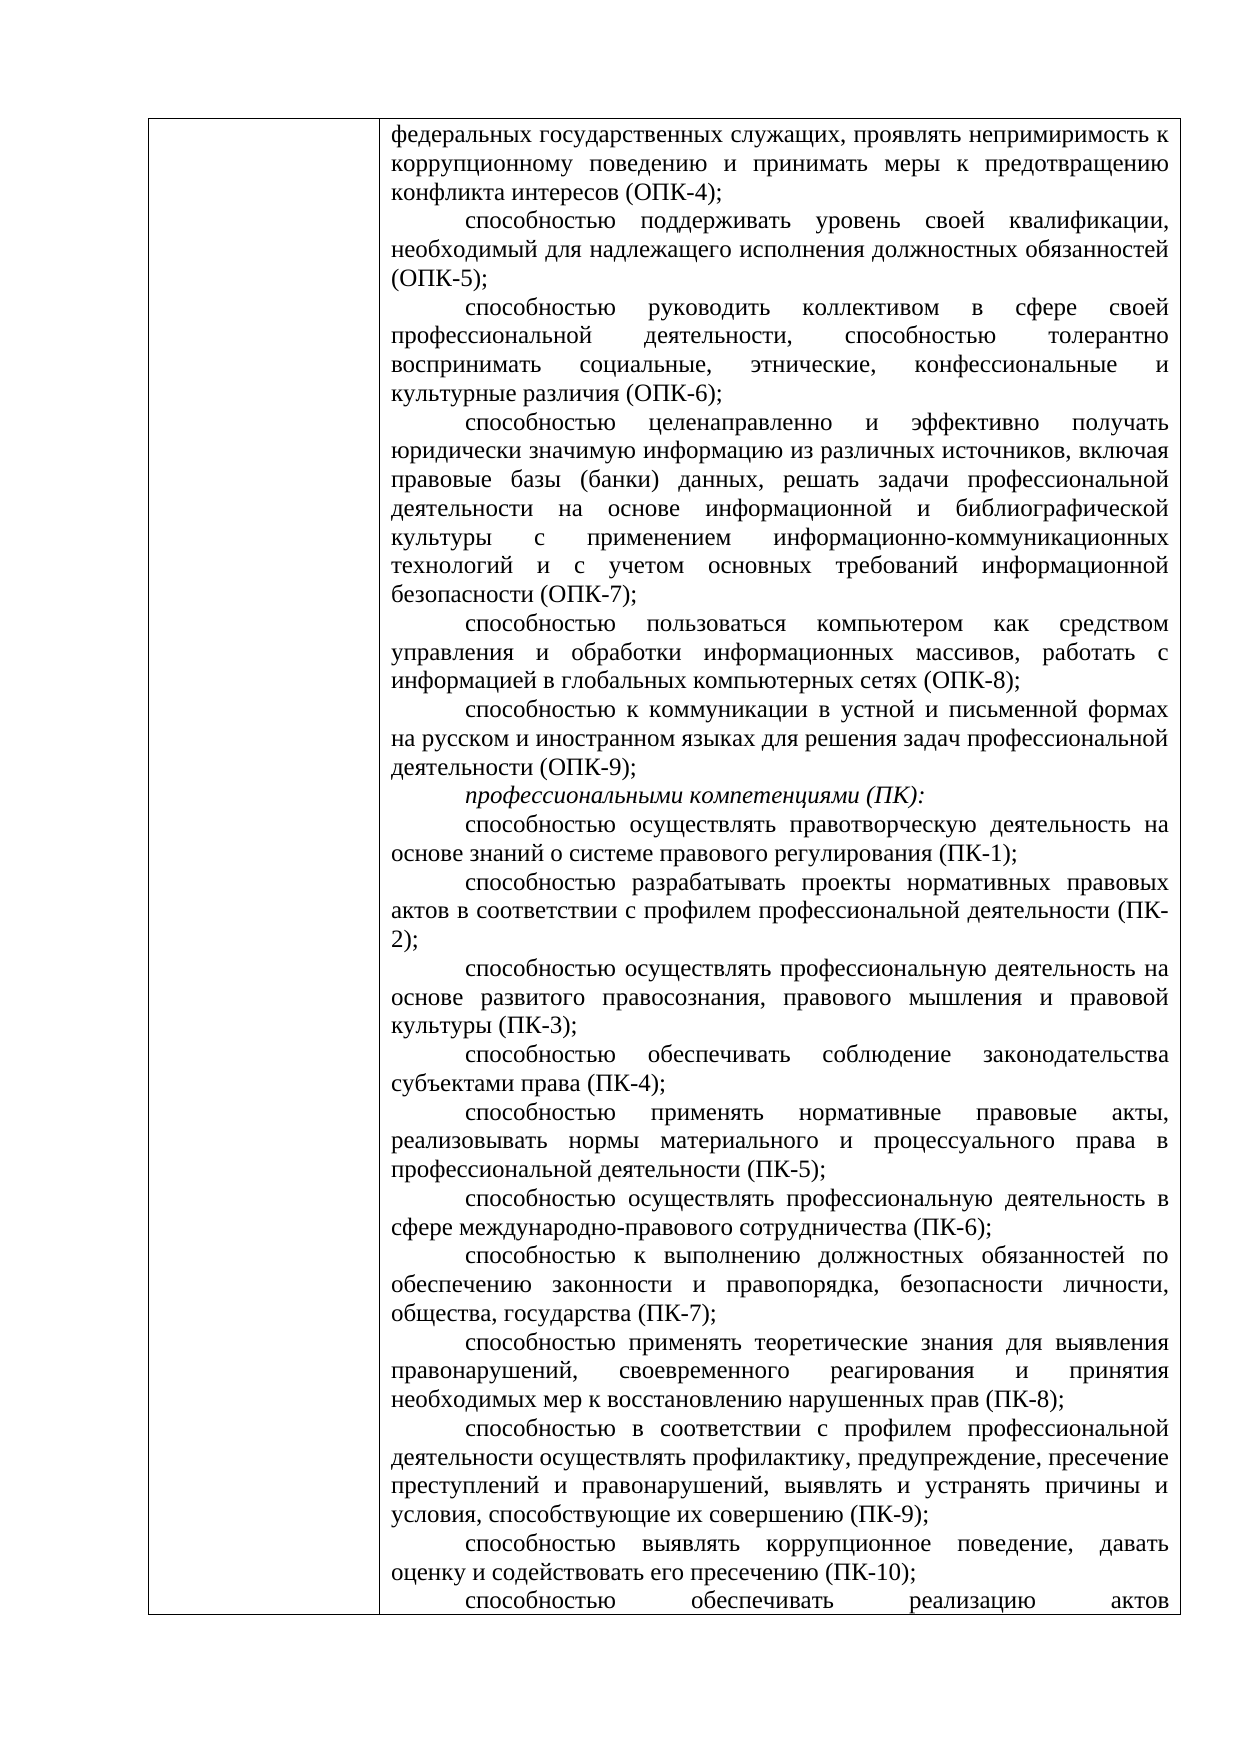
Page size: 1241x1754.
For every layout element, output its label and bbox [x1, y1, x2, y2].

table_cell [149, 119, 379, 1614]
table_cell [380, 119, 1180, 1614]
